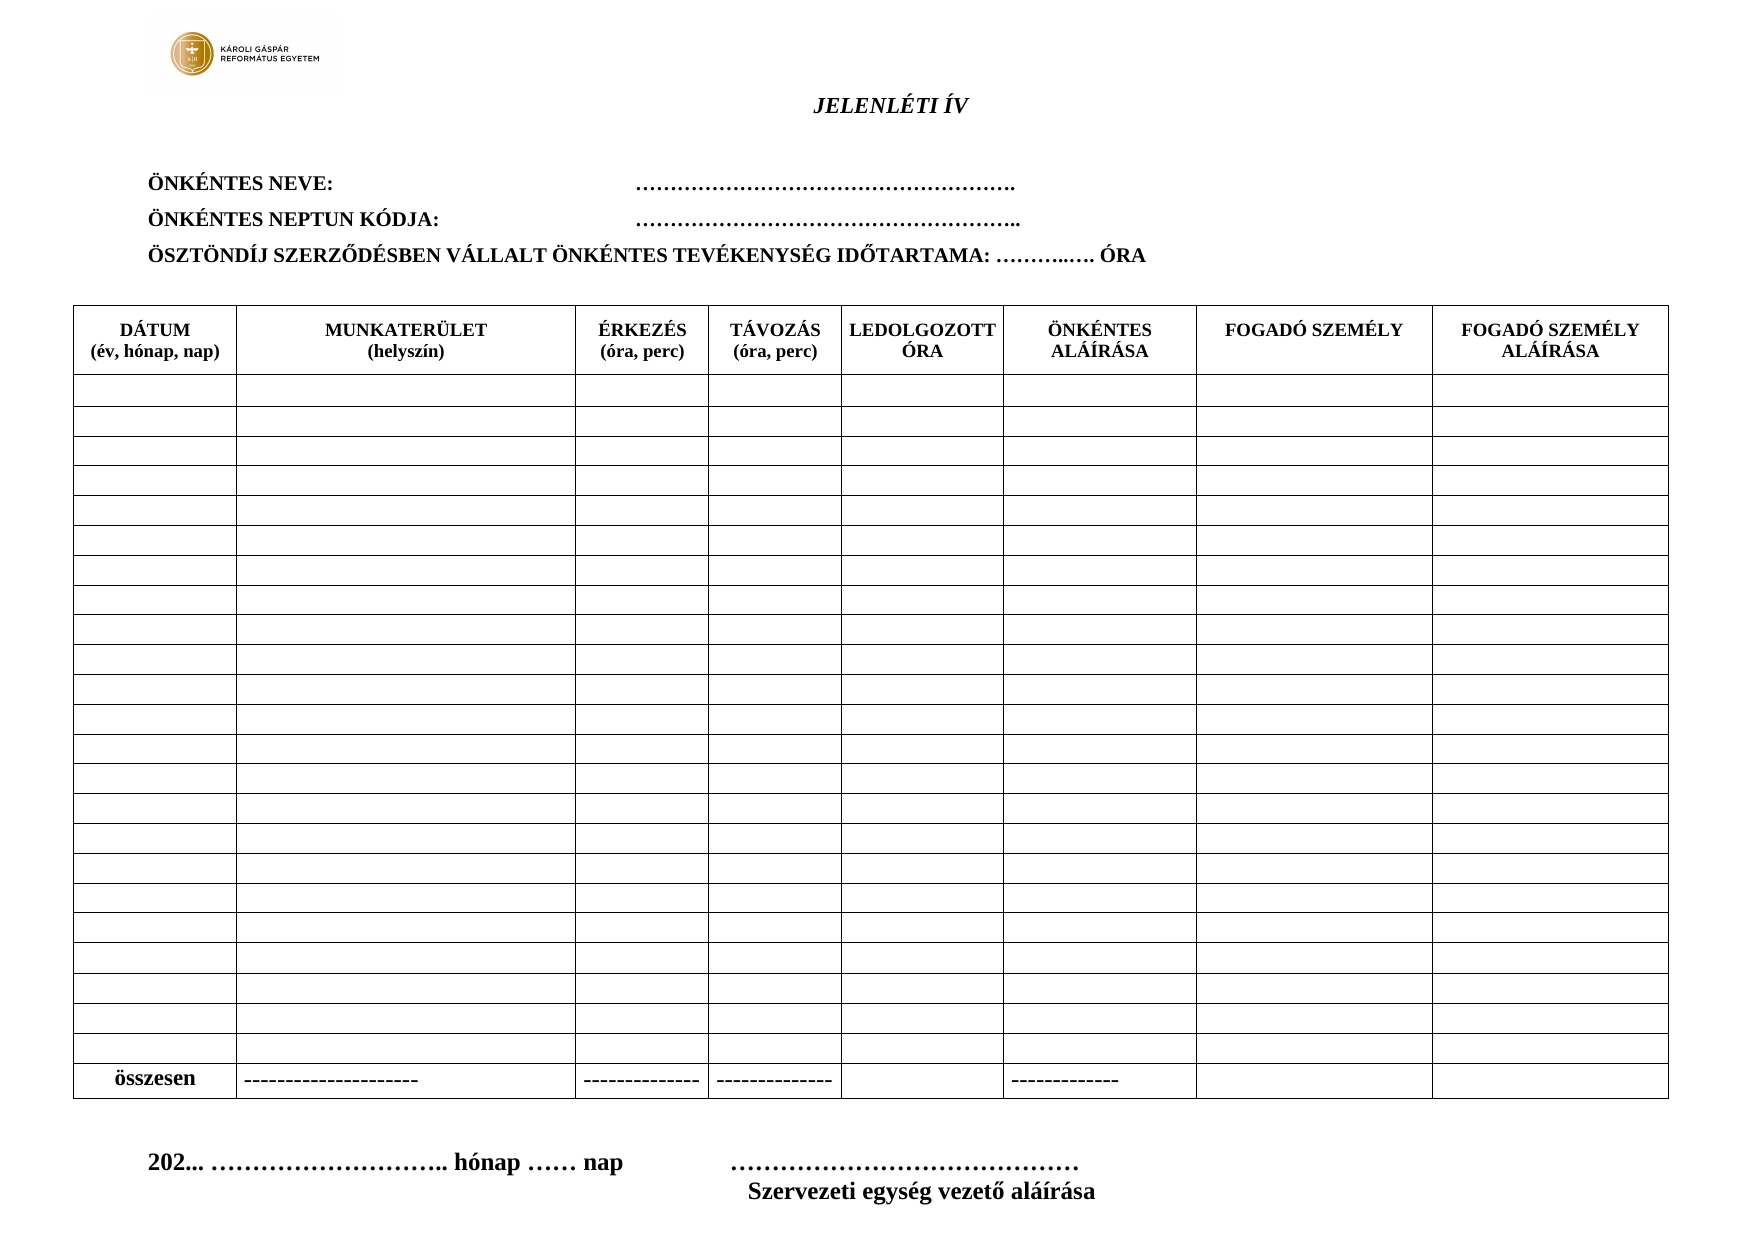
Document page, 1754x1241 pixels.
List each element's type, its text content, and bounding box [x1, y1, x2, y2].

table_cell [237, 854, 575, 882]
table_cell [1433, 526, 1668, 555]
table_cell [237, 556, 575, 584]
table_cell [237, 1004, 575, 1033]
table_cell [842, 974, 1003, 1003]
table_cell [576, 705, 708, 733]
table_cell [237, 466, 575, 495]
table_cell [709, 645, 841, 674]
table_cell [709, 854, 841, 882]
table_cell [576, 1034, 708, 1063]
table_cell [1197, 556, 1432, 584]
table_cell [74, 974, 236, 1003]
table_cell [1197, 1034, 1432, 1063]
table_header FOGADÓ SZEMÉLY [1197, 306, 1432, 374]
table_cell [842, 824, 1003, 853]
table_cell [576, 407, 708, 436]
table_cell [576, 913, 708, 942]
table_cell [709, 824, 841, 853]
table_cell [1197, 913, 1432, 942]
table_cell [237, 705, 575, 733]
table_cell [1433, 466, 1668, 495]
table_cell [576, 735, 708, 763]
table_cell [74, 1034, 236, 1063]
table_cell [576, 974, 708, 1003]
table_cell [842, 913, 1003, 942]
table_cell [1433, 586, 1668, 614]
table_cell [1197, 824, 1432, 853]
table_cell ------------- [1004, 1064, 1196, 1098]
table_cell [237, 764, 575, 793]
text Szervezeti egység vezető aláírása [148, 1176, 1636, 1205]
table_cell [576, 526, 708, 555]
table_cell -------------- [576, 1064, 708, 1098]
table_cell [709, 705, 841, 733]
table_cell [1433, 735, 1668, 763]
table_cell [709, 407, 841, 436]
table_cell [842, 1064, 1003, 1098]
table_cell [1433, 675, 1668, 704]
picture [147, 14, 340, 93]
table_cell [576, 824, 708, 853]
text JELENLÉTI ÍV [148, 93, 1636, 119]
table_cell [1433, 854, 1668, 882]
table_cell [74, 407, 236, 436]
table_cell [576, 884, 708, 912]
table_cell [1197, 854, 1432, 882]
table_cell [237, 675, 575, 704]
table_cell [74, 943, 236, 973]
table_cell [709, 884, 841, 912]
table_cell [709, 943, 841, 973]
table_cell [576, 556, 708, 584]
table_cell [1433, 764, 1668, 793]
table_cell [1004, 1004, 1196, 1033]
table_cell [576, 794, 708, 823]
table_cell [1197, 526, 1432, 555]
table_cell [1004, 794, 1196, 823]
table_cell [709, 496, 841, 525]
table_cell [709, 466, 841, 495]
table_cell [1197, 764, 1432, 793]
table_cell [709, 556, 841, 584]
table_header ÉRKEZÉS (óra, perc) [576, 306, 708, 374]
table_cell [74, 496, 236, 525]
table_cell [842, 884, 1003, 912]
table_cell [1197, 645, 1432, 674]
table_cell [237, 824, 575, 853]
table_cell [1433, 884, 1668, 912]
table_cell [576, 496, 708, 525]
table_cell [74, 645, 236, 674]
table_cell [1004, 375, 1196, 406]
table_cell [709, 675, 841, 704]
table_header ÖNKÉNTES ALÁÍRÁSA [1004, 306, 1196, 374]
table_cell [709, 615, 841, 644]
table_cell [1197, 735, 1432, 763]
table_header MUNKATERÜLET (helyszín) [237, 306, 575, 374]
text ÖNKÉNTES NEPTUN KÓDJA: ……………………………………………….. [148, 206, 1636, 231]
table_cell [1004, 764, 1196, 793]
table_cell [1433, 1064, 1668, 1098]
table_cell [1433, 824, 1668, 853]
table_cell [709, 526, 841, 555]
table_cell [237, 375, 575, 406]
table_cell [74, 615, 236, 644]
table_cell összesen [74, 1064, 236, 1098]
table_cell [1433, 1034, 1668, 1063]
table_cell [1004, 824, 1196, 853]
table_cell [1197, 1004, 1432, 1033]
table_cell [237, 913, 575, 942]
table_cell [1004, 1034, 1196, 1063]
table_cell [842, 375, 1003, 406]
table_cell [74, 675, 236, 704]
table_cell [842, 854, 1003, 882]
table_cell [709, 913, 841, 942]
table_cell [842, 943, 1003, 973]
table_cell [1004, 466, 1196, 495]
table_cell [1197, 675, 1432, 704]
table_cell [1004, 854, 1196, 882]
table_cell [1433, 1004, 1668, 1033]
table_header FOGADÓ SZEMÉLY ALÁÍRÁSA [1433, 306, 1668, 374]
table_cell [576, 645, 708, 674]
table_cell [709, 794, 841, 823]
table_cell [576, 943, 708, 973]
table_cell [237, 496, 575, 525]
table_cell [709, 764, 841, 793]
table_cell [74, 556, 236, 584]
table_cell [237, 407, 575, 436]
table_cell -------------- [709, 1064, 841, 1098]
table_cell [1197, 943, 1432, 973]
table_cell [842, 1004, 1003, 1033]
table_cell [74, 794, 236, 823]
table_cell [1004, 526, 1196, 555]
table_cell [1004, 974, 1196, 1003]
table_cell [1197, 705, 1432, 733]
table_cell [576, 375, 708, 406]
table_cell [842, 586, 1003, 614]
table_cell [1433, 645, 1668, 674]
table_cell [74, 705, 236, 733]
table_cell [1004, 556, 1196, 584]
table_cell [1433, 705, 1668, 733]
table_cell [1004, 407, 1196, 436]
table_cell [576, 437, 708, 465]
table_cell [1197, 466, 1432, 495]
table_cell [576, 675, 708, 704]
table_cell [842, 735, 1003, 763]
table_cell [1004, 705, 1196, 733]
table_cell [237, 437, 575, 465]
table_cell [842, 437, 1003, 465]
table_cell [74, 764, 236, 793]
table_cell [1433, 375, 1668, 406]
text ÖSZTÖNDÍJ SZERZŐDÉSBEN VÁLLALT ÖNKÉNTES TEVÉKENYSÉG IDŐTARTAMA: ………..…. ÓRA [148, 242, 1636, 267]
table_cell [1197, 375, 1432, 406]
table_cell [1433, 794, 1668, 823]
table_cell [1004, 586, 1196, 614]
table_cell [576, 1004, 708, 1033]
table_cell [1004, 496, 1196, 525]
table_cell [1197, 974, 1432, 1003]
table_cell [74, 735, 236, 763]
table_cell [237, 615, 575, 644]
table_cell [237, 974, 575, 1003]
table_cell [842, 705, 1003, 733]
table_cell [1197, 1064, 1432, 1098]
text 202... ……………………….. hónap …… nap …………………………………… [148, 1147, 1636, 1176]
table_cell --------------------- [237, 1064, 575, 1098]
table_cell [1004, 913, 1196, 942]
text ÖNKÉNTES NEVE: ………………………………………………. [148, 170, 1636, 194]
table_cell [1433, 496, 1668, 525]
table_cell [576, 586, 708, 614]
table_cell [842, 466, 1003, 495]
table_cell [1004, 437, 1196, 465]
table_cell [709, 375, 841, 406]
table_cell [1433, 556, 1668, 584]
table_cell [1433, 437, 1668, 465]
table_cell [709, 586, 841, 614]
table_cell [237, 586, 575, 614]
table_cell [1004, 735, 1196, 763]
table_cell [74, 526, 236, 555]
table_header TÁVOZÁS (óra, perc) [709, 306, 841, 374]
table_cell [74, 466, 236, 495]
table_cell [842, 794, 1003, 823]
table_cell [709, 1004, 841, 1033]
table_cell [576, 764, 708, 793]
table_cell [74, 824, 236, 853]
table_cell [576, 615, 708, 644]
table_cell [576, 466, 708, 495]
table_header DÁTUM (év, hónap, nap) [74, 306, 236, 374]
table_cell [576, 854, 708, 882]
table_cell [74, 437, 236, 465]
table_cell [709, 735, 841, 763]
table_cell [1004, 615, 1196, 644]
table_cell [237, 645, 575, 674]
table_cell [842, 764, 1003, 793]
table_cell [74, 586, 236, 614]
table_cell [842, 556, 1003, 584]
table_cell [709, 1034, 841, 1063]
table_cell [74, 1004, 236, 1033]
table_cell [237, 884, 575, 912]
table_cell [74, 884, 236, 912]
table_cell [1004, 645, 1196, 674]
table_cell [1004, 884, 1196, 912]
table_cell [842, 645, 1003, 674]
table_cell [1197, 615, 1432, 644]
table_cell [842, 615, 1003, 644]
table_header LEDOLGOZOTT ÓRA [842, 306, 1003, 374]
table_cell [1197, 884, 1432, 912]
table_cell [842, 407, 1003, 436]
table_cell [237, 943, 575, 973]
table_cell [74, 375, 236, 406]
table_cell [1004, 675, 1196, 704]
table_cell [842, 675, 1003, 704]
table_cell [1197, 794, 1432, 823]
table_cell [1433, 974, 1668, 1003]
table_cell [1433, 913, 1668, 942]
table_cell [1197, 496, 1432, 525]
table_cell [1433, 615, 1668, 644]
table_cell [842, 526, 1003, 555]
table_cell [1433, 407, 1668, 436]
table_cell [74, 854, 236, 882]
table_cell [842, 1034, 1003, 1063]
table_cell [1197, 407, 1432, 436]
table_cell [237, 1034, 575, 1063]
table_cell [237, 735, 575, 763]
table_cell [1197, 437, 1432, 465]
table_cell [237, 794, 575, 823]
table_cell [1433, 943, 1668, 973]
table_cell [1197, 586, 1432, 614]
table_cell [709, 974, 841, 1003]
table_cell [842, 496, 1003, 525]
table_cell [1004, 943, 1196, 973]
table_cell [709, 437, 841, 465]
table_cell [237, 526, 575, 555]
table_cell [74, 913, 236, 942]
